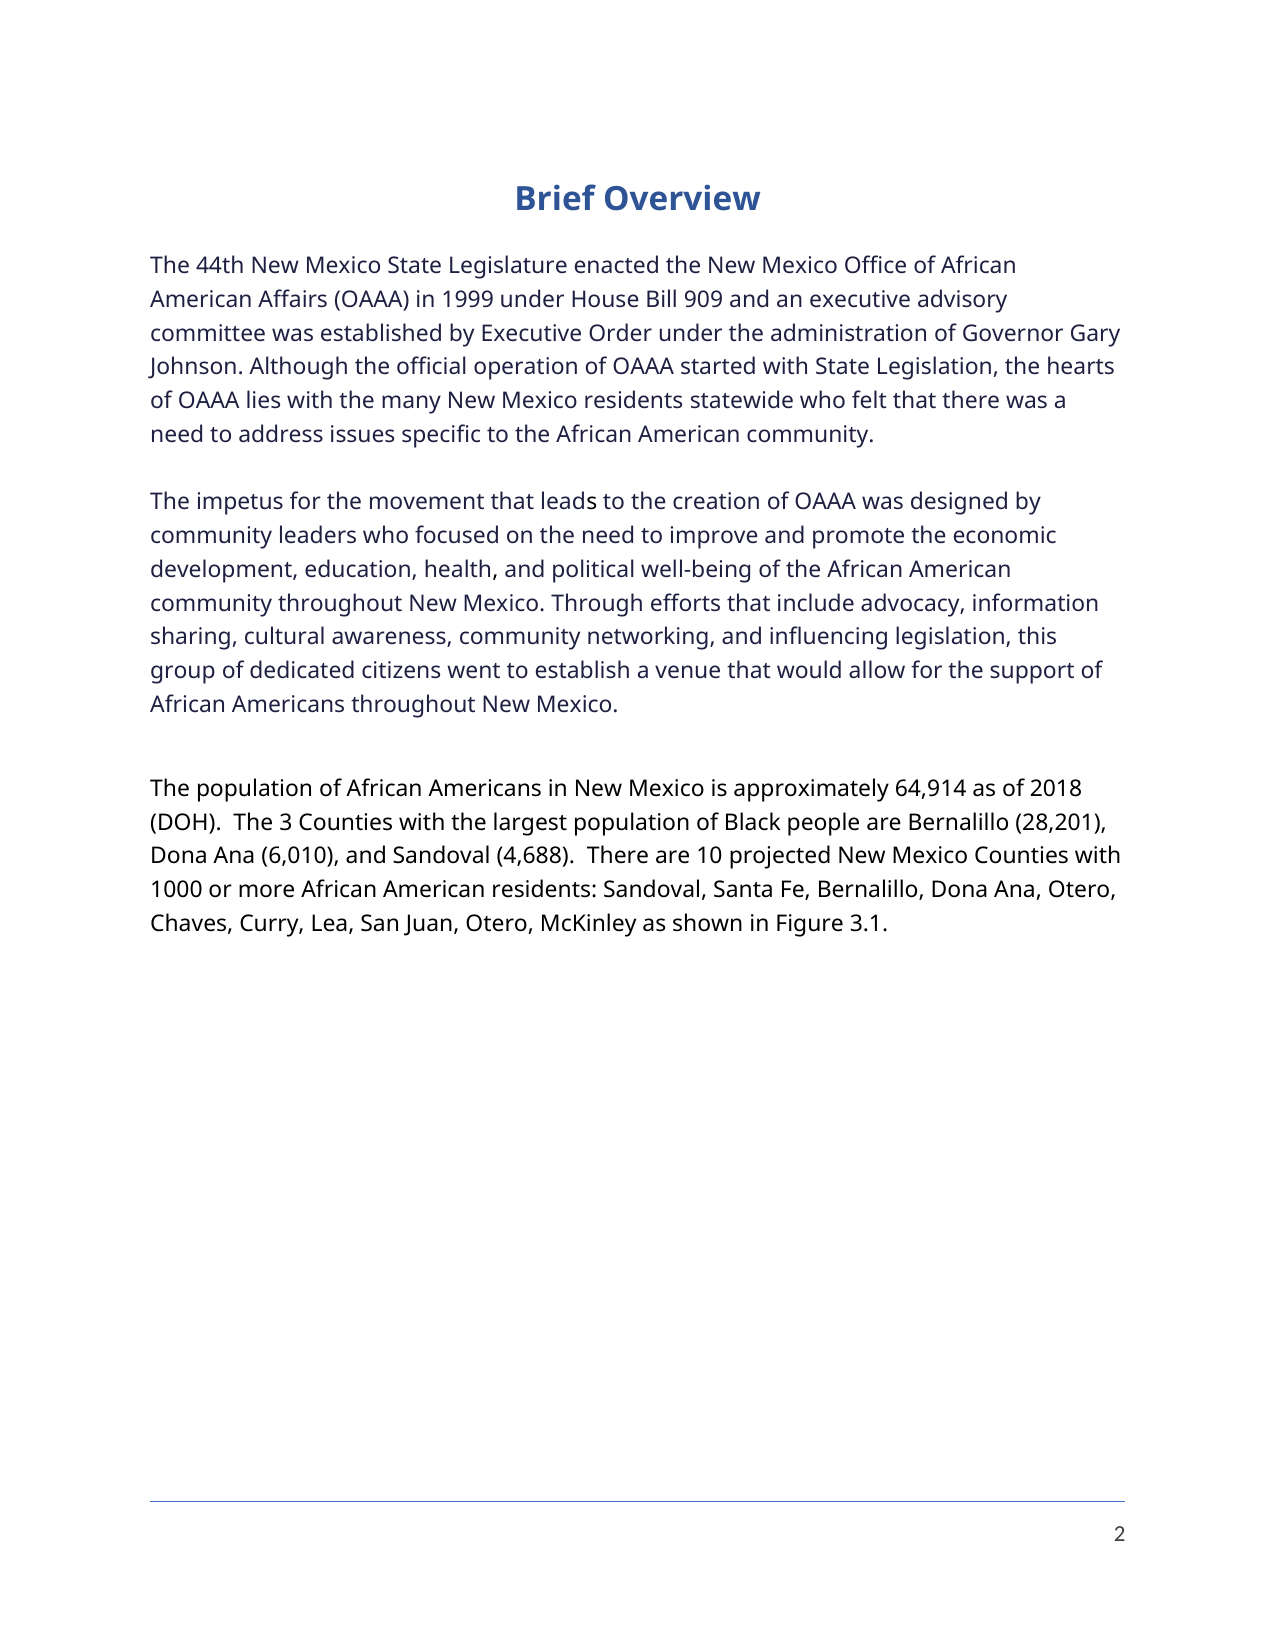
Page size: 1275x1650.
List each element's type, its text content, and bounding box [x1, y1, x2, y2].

subtitle The 44th New Mexico State Legislature enacted the New Mexico Office of African American Affairs (OAAA) in 1999 under House Bill 909 and an executive advisory committee was established by Executive Order under the administration of Governor Gary Johnson. Although the official operation of OAAA started with State Legislation, the hearts of OAAA lies with the many New Mexico residents statewide who felt that there was a need to address issues specific to the African American community. [150, 249, 1125, 449]
subtitle Brief Overview [150, 175, 1125, 220]
text The population of African Americans in New Mexico is approximately 64,914 as of 2018 (DOH). The 3 Counties with the largest population of Black people are Bernalillo (28,201), Dona Ana (6,010), and Sandoval (4,688). There are 10 projected New Mexico Counties with 1000 or more African American residents: Sandoval, Santa Fe, Bernalillo, Dona Ana, Otero, Chaves, Curry, Lea, San Juan, Otero, McKinley as shown in Figure 3.1. [150, 772, 1125, 938]
text The impetus for the movement that leads to the creation of OAAA was designed by community leaders who focused on the need to improve and promote the economic development, education, health, and political well-being of the African American community throughout New Mexico. Through efforts that include advocacy, information sharing, cultural awareness, community networking, and influencing legislation, this group of dedicated citizens went to establish a venue that would allow for the support of African Americans throughout New Mexico. [150, 485, 1125, 719]
